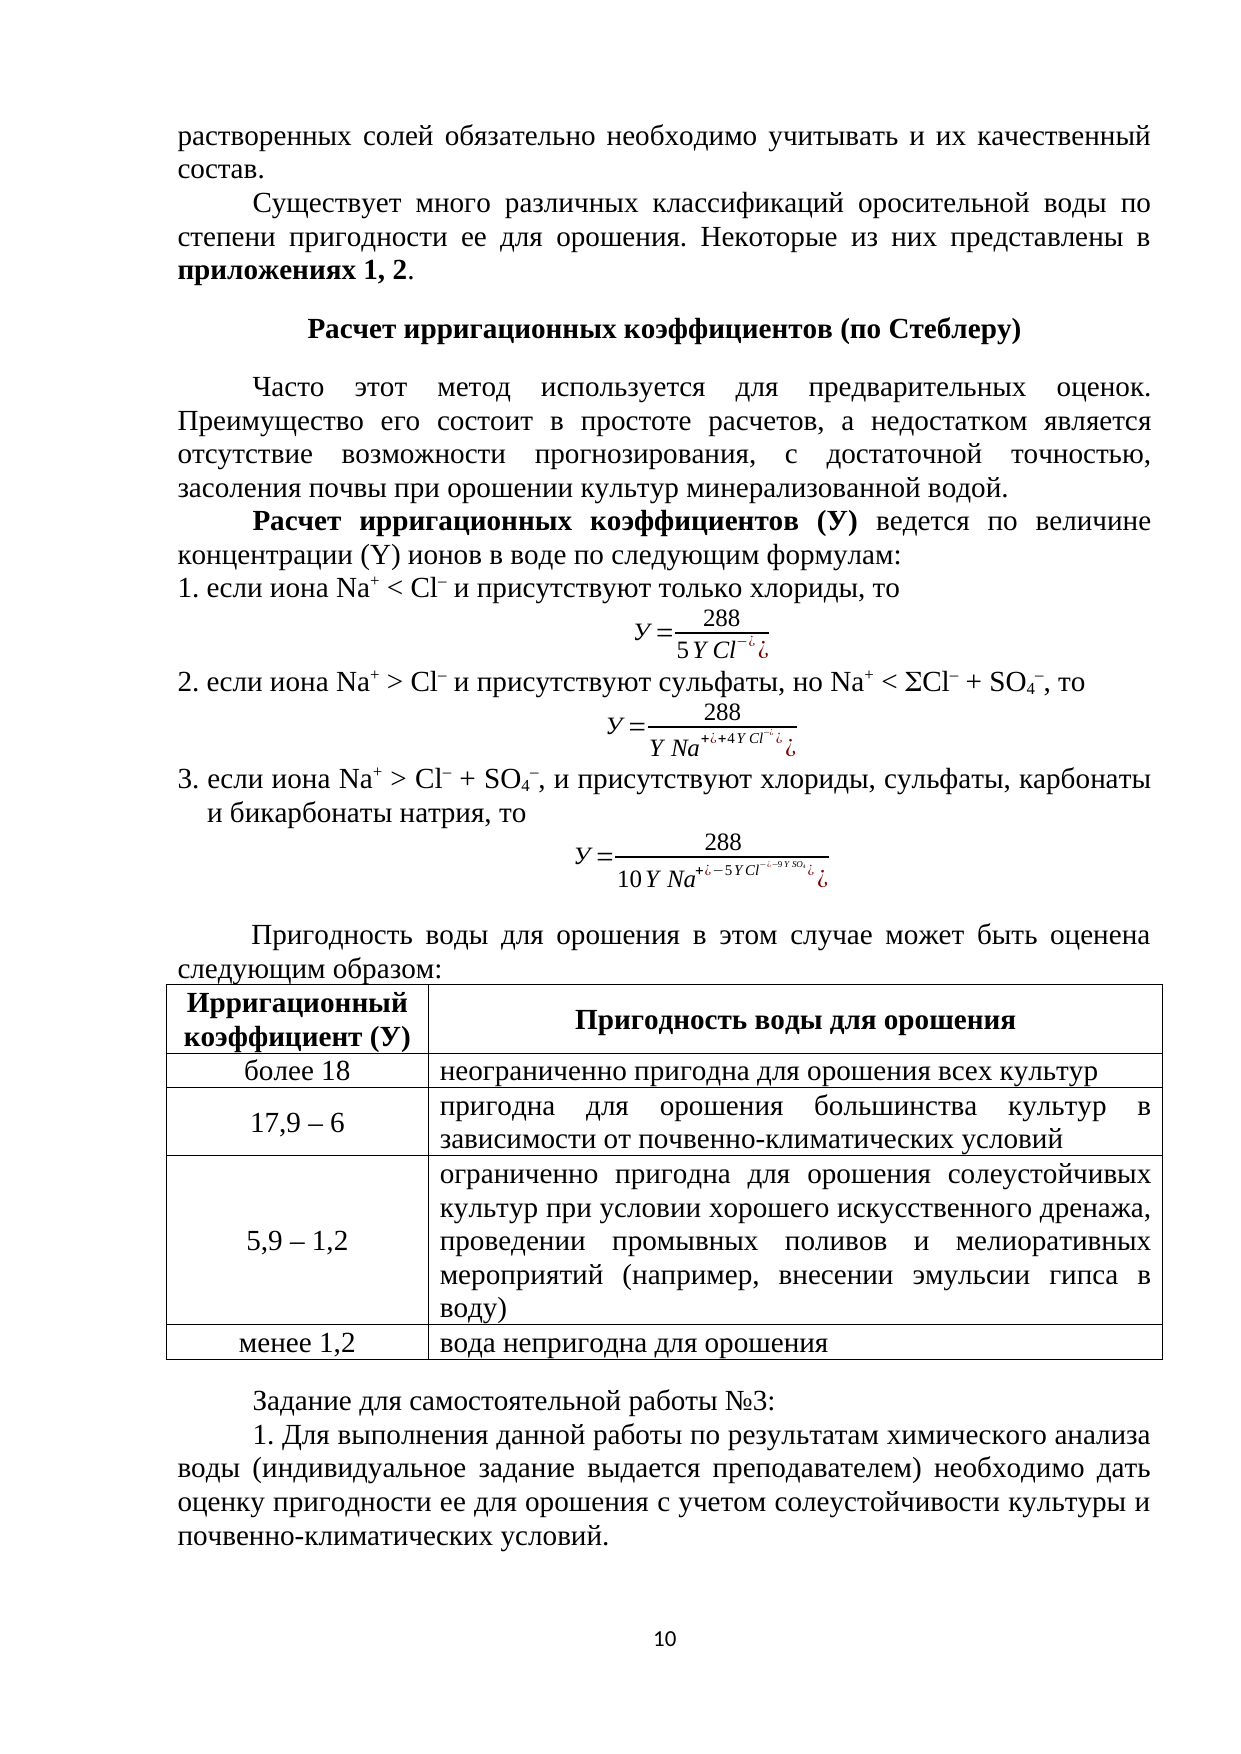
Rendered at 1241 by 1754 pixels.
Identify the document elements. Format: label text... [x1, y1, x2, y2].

text Задание для самостоятельной работы №3: [177, 1383, 1152, 1417]
table_cell вода непригодна для орошения [429, 1325, 1162, 1358]
text Расчет ирригационных коэффициентов (У) ведется по величине концентрации (Y) ионов в воде по следующим формулам: [177, 503, 1152, 571]
table_cell пригодна для орошения большинства культур в зависимости от почвенно-климатических условий [429, 1088, 1162, 1155]
text 1. если иона Na+ < Cl– и присутствуют только хлориды, то [177, 571, 1152, 604]
text 2. если иона Na+ > Cl– и присутствуют сульфаты, но Na+ < Cl– + SO4–, то [177, 664, 1152, 698]
table_cell 17,9 – 6 [167, 1088, 428, 1155]
table_header Пригодность воды для орошения [429, 985, 1162, 1052]
text 3. если иона Na+ > Cl– + SO4–, и присутствуют хлориды, сульфаты, карбонаты и бикарбонаты натрия, то [177, 761, 1152, 828]
table_header Ирригационный коэффициент (У) [167, 985, 428, 1052]
text Пригодность воды для орошения в этом случае может быть оценена следующим образом: [177, 917, 1152, 984]
table_cell менее 1,2 [167, 1325, 428, 1358]
table_cell ограниченно пригодна для орошения солеустойчивых культур при условии хорошего искусственного дренажа, проведении промывных поливов и мелиоративных мероприятий (например, внесении эмульсии гипса в воду) [429, 1156, 1162, 1324]
text Существует много различных классификаций оросительной воды по степени пригодности ее для орошения. Некоторые из них представлены в приложениях 1, 2. [177, 185, 1152, 286]
text Расчет ирригационных коэффициентов (по Стеблеру) [177, 311, 1152, 344]
table_cell 5,9 – 1,2 [167, 1156, 428, 1324]
text Часто этот метод используется для предварительных оценок. Преимущество его состоит в простоте расчетов, а недостатком является отсутствие возможности прогнозирования, с достаточной точностью, засоления почвы при орошении культур минерализованной водой. [177, 369, 1152, 503]
table_cell неограниченно пригодна для орошения всех культур [429, 1054, 1162, 1087]
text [177, 118, 1152, 185]
table_cell более 18 [167, 1054, 428, 1087]
text 1. Для выполнения данной работы по результатам химического анализа воды (индивидуальное задание выдается преподавателем) необходимо дать оценку пригодности ее для орошения с учетом солеустойчивости культуры и почвенно-климатических условий. [177, 1417, 1152, 1551]
